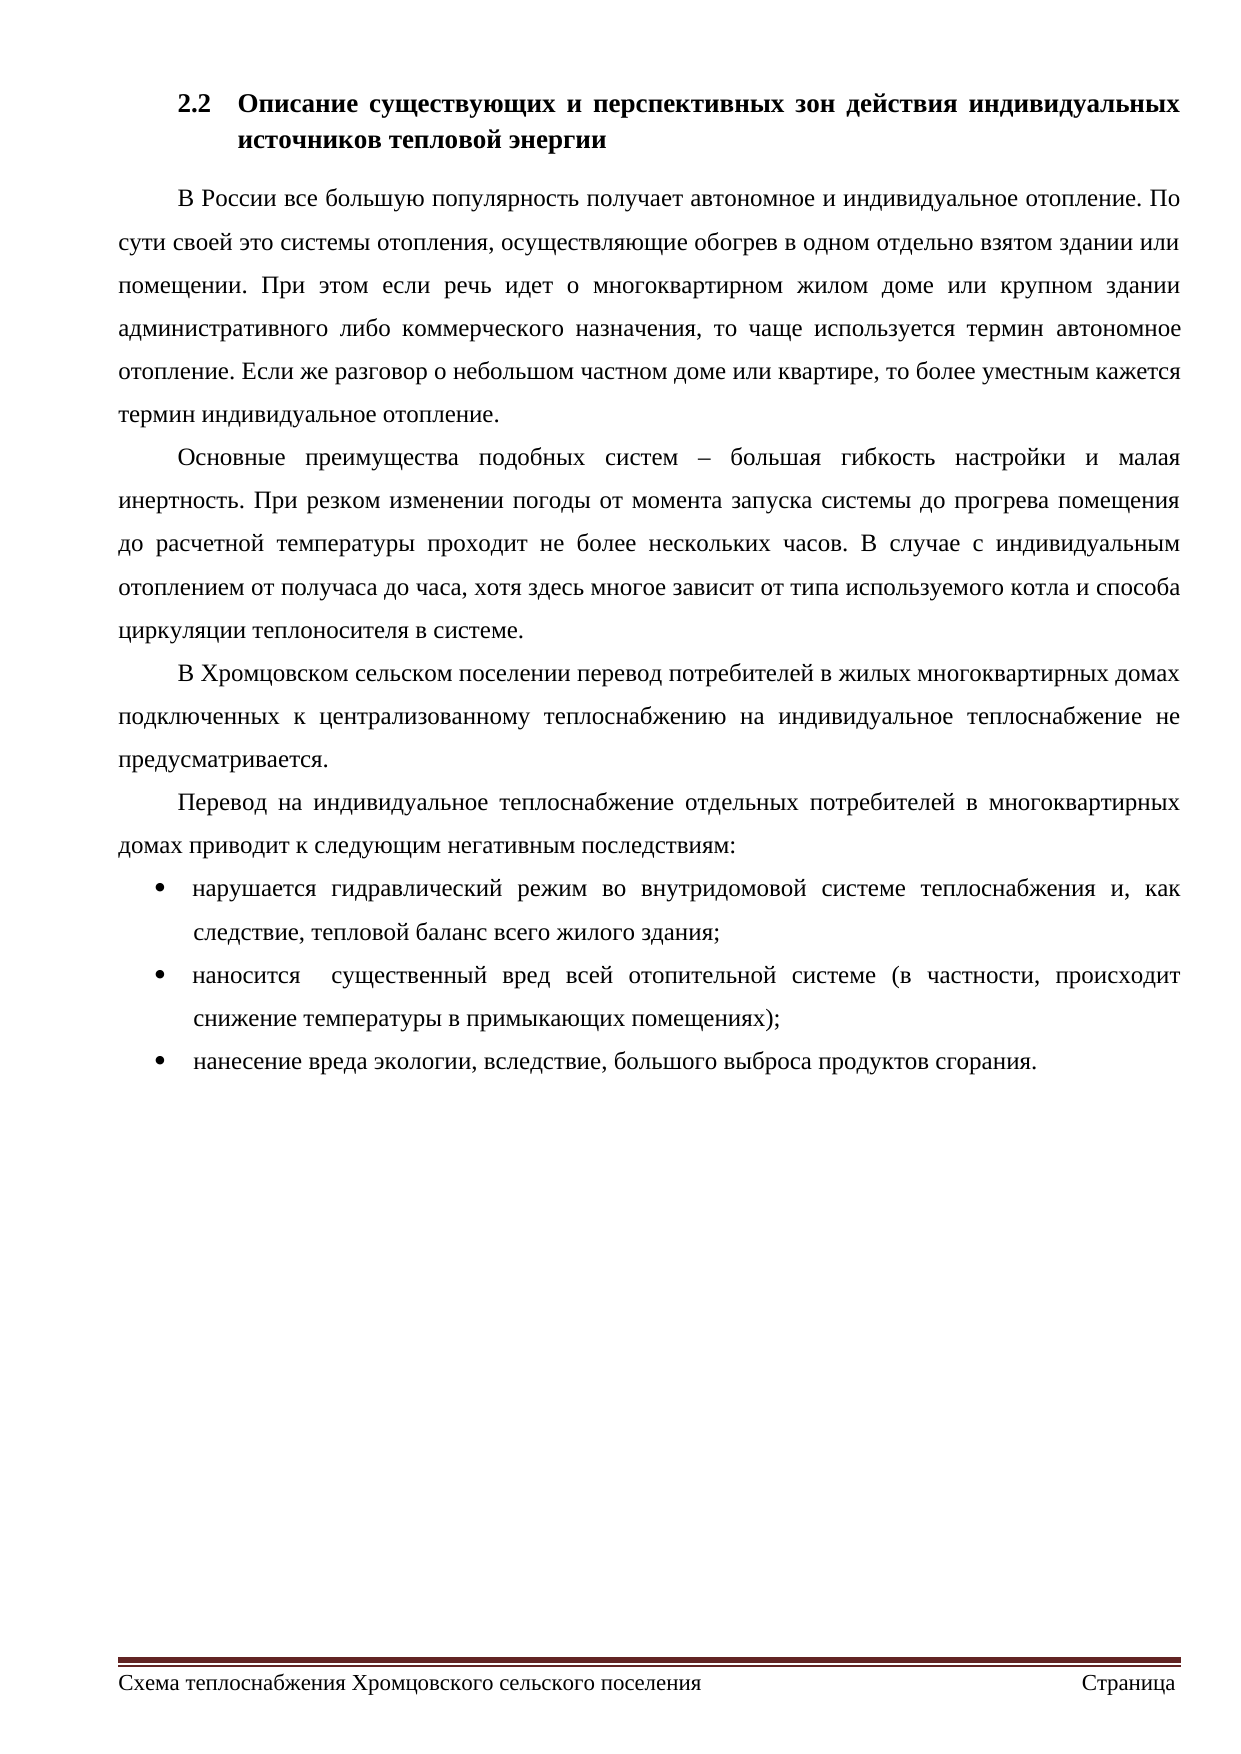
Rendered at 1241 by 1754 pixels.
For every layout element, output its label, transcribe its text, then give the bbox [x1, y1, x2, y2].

subtitle Описание существующих и перспективных зон действия индивидуальных источников тепловой энергии [177, 87, 1181, 154]
list нарушается гидравлический режим во внутридомовой системе теплоснабжения и, как следствие, тепловой баланс всего жилого здания; [156, 873, 1181, 945]
text В Хромцовском сельском поселении перевод потребителей в жилых многоквартирных домах подключенных к централизованному теплоснабжению на индивидуальное теплоснабжение не предусматривается. [118, 658, 1181, 773]
text Основные преимущества подобных систем – большая гибкость настройки и малая инертность. При резком изменении погоды от момента запуска системы до прогрева помещения до расчетной температуры проходит не более нескольких часов. В случае с индивидуальным отоплением от получаса до часа, хотя здесь многое зависит от типа используемого котла и способа циркуляции теплоносителя в системе. [118, 442, 1181, 643]
list наносится существенный вред всей отопительной системе (в частности, происходит снижение температуры в примыкающих помещениях); [156, 960, 1181, 1032]
text В России все большую популярность получает автономное и индивидуальное отопление. По сути своей это системы отопления, осуществляющие обогрев в одном отдельно взятом здании или помещении. При этом если речь идет о многоквартирном жилом доме или крупном здании административного либо коммерческого назначения, то чаще используется термин автономное отопление. Если же разговор о небольшом частном доме или квартире, то более уместным кажется термин индивидуальное отопление. [118, 183, 1181, 428]
text Перевод на индивидуальное теплоснабжение отдельных потребителей в многоквартирных домах приводит к следующим негативным последствиям: [118, 787, 1181, 859]
list нанесение вреда экологии, вследствие, большого выброса продуктов сгорания. [156, 1046, 1181, 1075]
